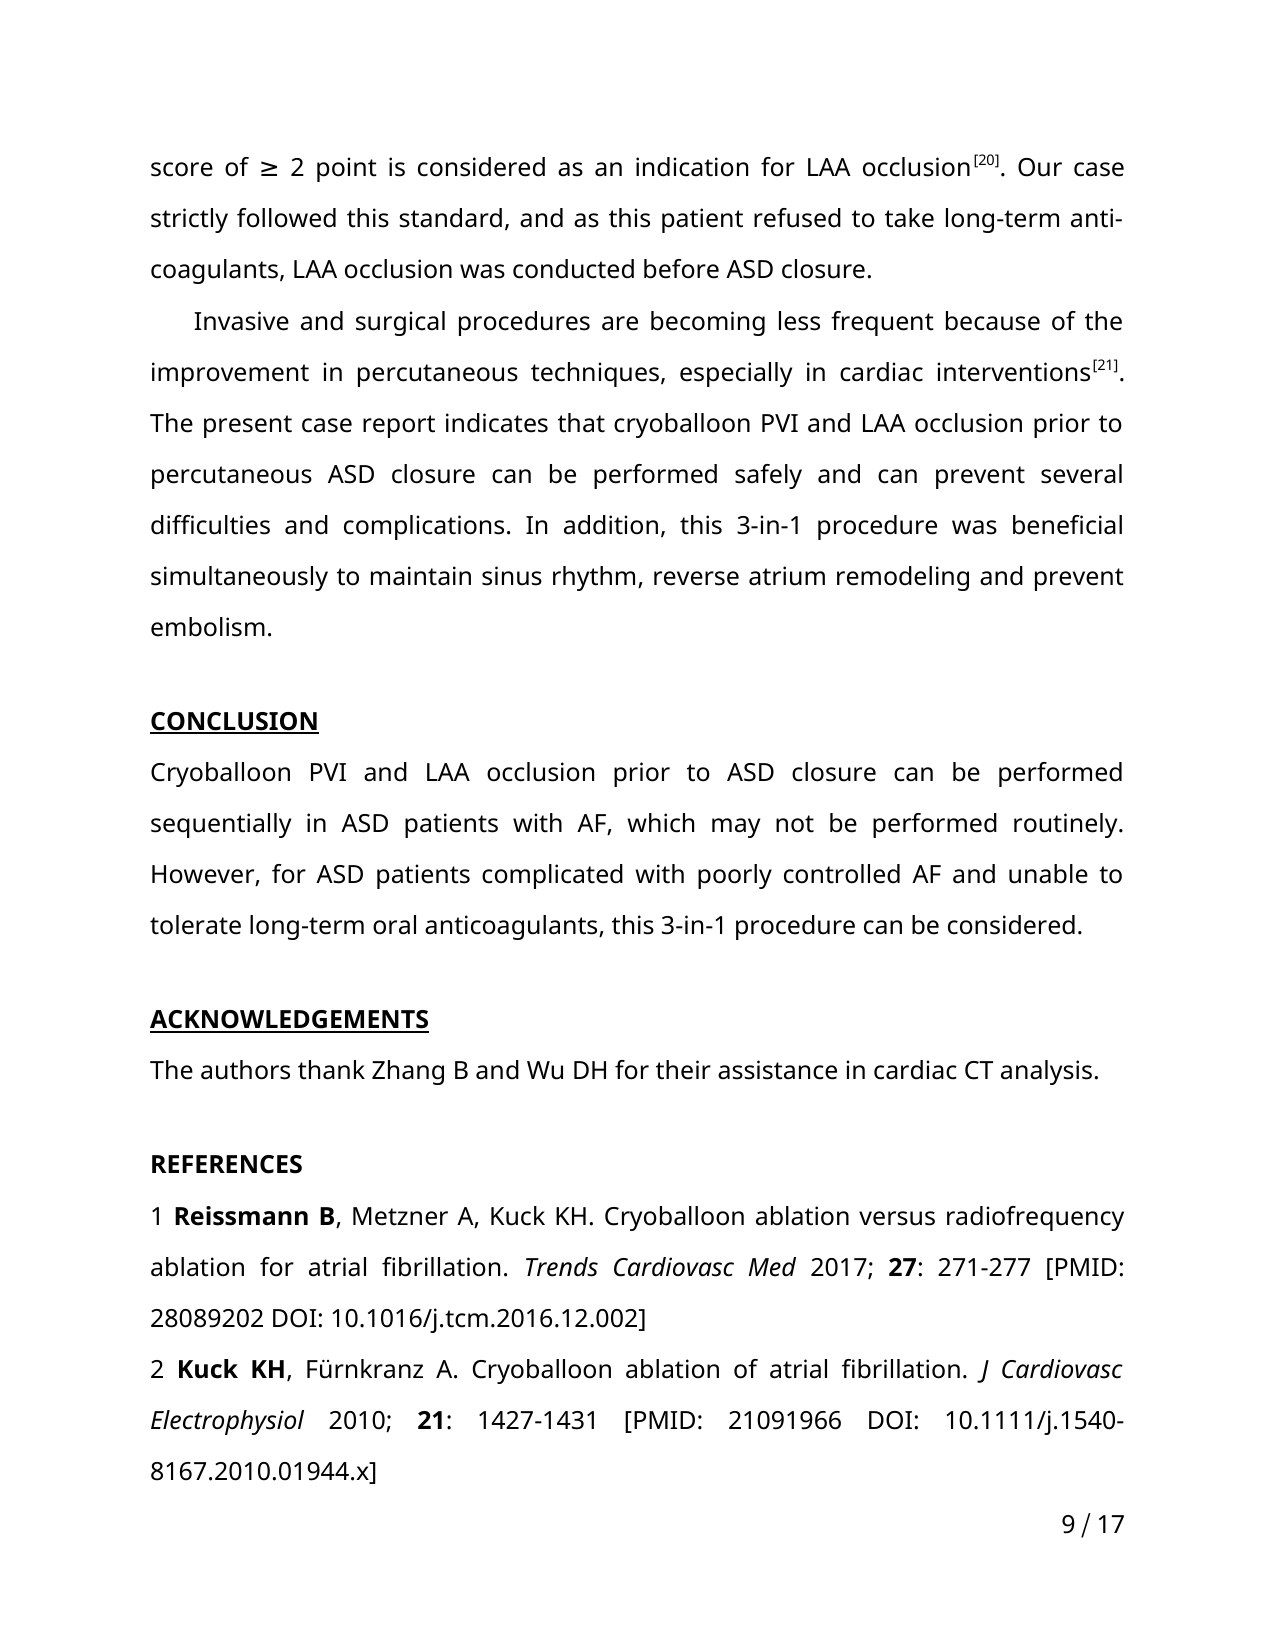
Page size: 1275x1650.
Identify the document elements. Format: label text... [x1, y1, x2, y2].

text 1 Reissmann B, Metzner A, Kuck KH. Cryoballoon ablation versus radiofrequency ablation for atrial fibrillation. Trends Cardiovasc Med 2017; 27: 271-277 [PMID: 28089202 DOI: 10.1016/j.tcm.2016.12.002] [150, 1198, 1125, 1334]
text 2 Kuck KH, Fürnkranz A. Cryoballoon ablation of atrial fibrillation. J Cardiovasc Electrophysiol 2010; 21: 1427-1431 [PMID: 21091966 DOI: 10.1111/j.1540-8167.2010.01944.x] [150, 1351, 1125, 1487]
text Cryoballoon PVI and LAA occlusion prior to ASD closure can be performed sequentially in ASD patients with AF, which may not be performed routinely. However, for ASD patients complicated with poorly controlled AF and unable to tolerate long-term oral anticoagulants, this 3-in-1 procedure can be considered. [150, 754, 1125, 942]
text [150, 150, 1125, 286]
text ACKNOWLEDGEMENTS [150, 1002, 1125, 1036]
text The authors thank Zhang B and Wu DH for their assistance in cardiac CT analysis. [150, 1053, 1125, 1087]
text Invasive and surgical procedures are becoming less frequent because of the improvement in percutaneous techniques, especially in cardiac interventions[21]. The present case report indicates that cryoballoon PVI and LAA occlusion prior to percutaneous ASD closure can be performed safely and can prevent several difficulties and complications. In addition, this 3-in-1 procedure was beneficial simultaneously to maintain sinus rhythm, reverse atrium remodeling and prevent embolism. [150, 303, 1125, 643]
text REFERENCES [150, 1147, 1125, 1181]
text CONCLUSION [150, 703, 1125, 738]
